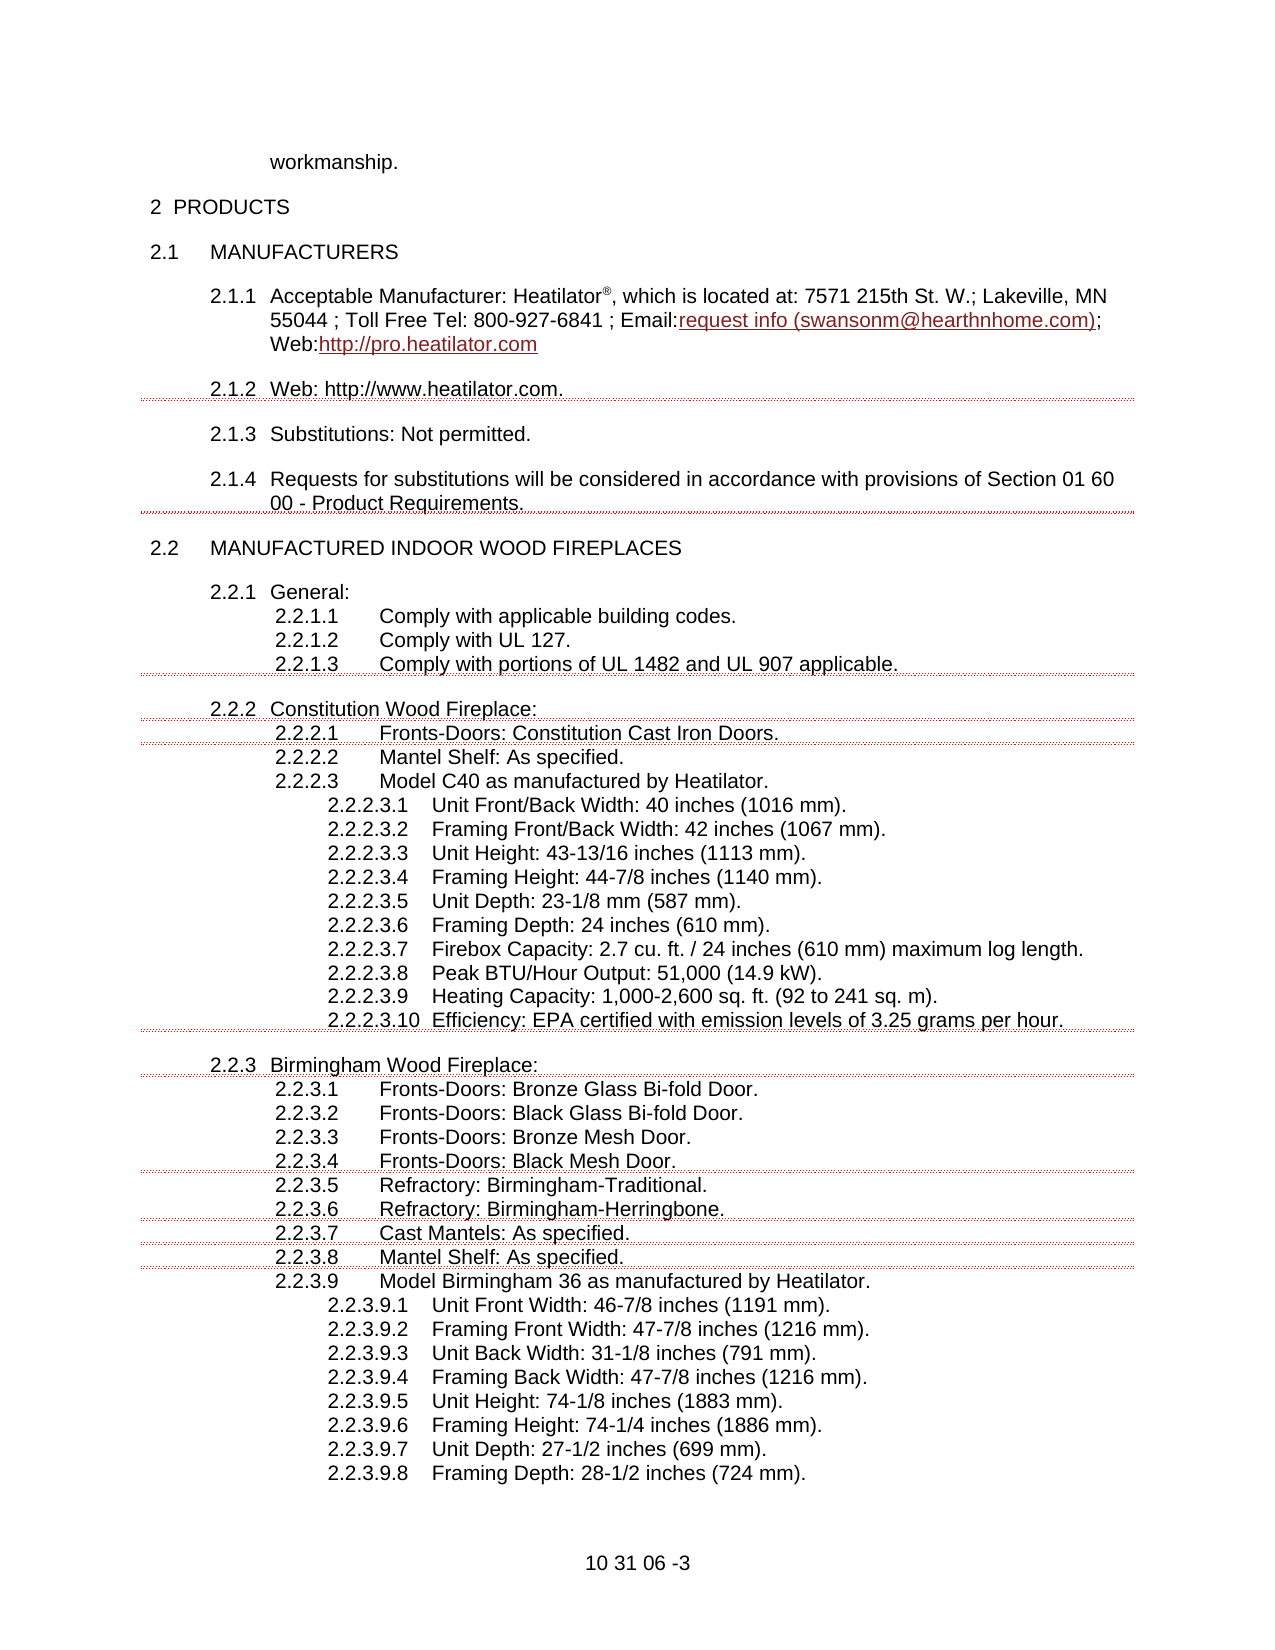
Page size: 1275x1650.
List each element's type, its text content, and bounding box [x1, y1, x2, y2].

list Fronts-Doors: Black Mesh Door. [275, 1149, 1125, 1173]
list Framing Front/Back Width: 42 inches (1067 mm). [327, 817, 1125, 841]
list Web: http://www.heatilator.com. [210, 377, 1125, 401]
list Framing Depth: 24 inches (610 mm). [327, 912, 1125, 936]
list Refractory: Birmingham-Traditional. [275, 1173, 1125, 1197]
list Comply with applicable building codes. [275, 604, 1125, 628]
list Mantel Shelf: As specified. [275, 745, 1125, 769]
list Substitutions: Not permitted. [210, 422, 1125, 446]
list Unit Depth: 23-1/8 mm (587 mm). [327, 888, 1125, 912]
list Model Birmingham 36 as manufactured by Heatilator. [275, 1269, 1125, 1293]
list Comply with portions of UL 1482 and UL 907 applicable. [275, 652, 1125, 676]
list Efficiency: EPA certified with emission levels of 3.25 grams per hour. [327, 1008, 1125, 1032]
list Unit Front Width: 46-7/8 inches (1191 mm). [327, 1293, 1125, 1317]
list Unit Front/Back Width: 40 inches (1016 mm). [327, 793, 1125, 817]
list Comply with UL 127. [275, 628, 1125, 652]
list Heating Capacity: 1,000-2,600 sq. ft. (92 to 241 sq. m). [327, 984, 1125, 1008]
list Framing Height: 74-1/4 inches (1886 mm). [327, 1412, 1125, 1436]
list Fronts-Doors: Bronze Glass Bi-fold Door. [275, 1077, 1125, 1101]
list Acceptable Manufacturer: Heatilator®, which is located at: 7571 215th St. W.; Lakeville, MN 55044 ; Toll Free Tel: 800-927-6841 ; Email: request info (swansonm@hearthnhome.com); Web: http://pro.heatilator.com [210, 284, 1125, 356]
list Framing Height: 44-7/8 inches (1140 mm). [327, 864, 1125, 888]
list Framing Depth: 28-1/2 inches (724 mm). [327, 1460, 1125, 1484]
list Constitution Wood Fireplace: [210, 697, 1125, 721]
list MANUFACTURERS [150, 239, 1125, 263]
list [210, 150, 1125, 174]
list Cast Mantels: As specified. [275, 1221, 1125, 1245]
list Model C40 as manufactured by Heatilator. [275, 769, 1125, 793]
list Firebox Capacity: 2.7 cu. ft. / 24 inches (610 mm) maximum log length. [327, 936, 1125, 960]
list MANUFACTURED INDOOR WOOD FIREPLACES [150, 535, 1125, 559]
list Fronts-Doors: Black Glass Bi-fold Door. [275, 1101, 1125, 1125]
list General: [210, 580, 1125, 604]
list Fronts-Doors: Constitution Cast Iron Doors. [275, 721, 1125, 745]
list Requests for substitutions will be considered in accordance with provisions of Section 01 60 00 - Product Requirements. [210, 467, 1125, 514]
list PRODUCTS [150, 195, 1125, 219]
list Unit Back Width: 31-1/8 inches (791 mm). [327, 1341, 1125, 1364]
list Framing Back Width: 47-7/8 inches (1216 mm). [327, 1364, 1125, 1388]
list Framing Front Width: 47-7/8 inches (1216 mm). [327, 1317, 1125, 1341]
list Mantel Shelf: As specified. [275, 1245, 1125, 1269]
list Unit Depth: 27-1/2 inches (699 mm). [327, 1436, 1125, 1460]
list Refractory: Birmingham-Herringbone. [275, 1197, 1125, 1221]
list Unit Height: 74-1/8 inches (1883 mm). [327, 1388, 1125, 1412]
list Unit Height: 43-13/16 inches (1113 mm). [327, 841, 1125, 864]
list Peak BTU/Hour Output: 51,000 (14.9 kW). [327, 960, 1125, 984]
list Fronts-Doors: Bronze Mesh Door. [275, 1125, 1125, 1149]
list Birmingham Wood Fireplace: [210, 1053, 1125, 1077]
